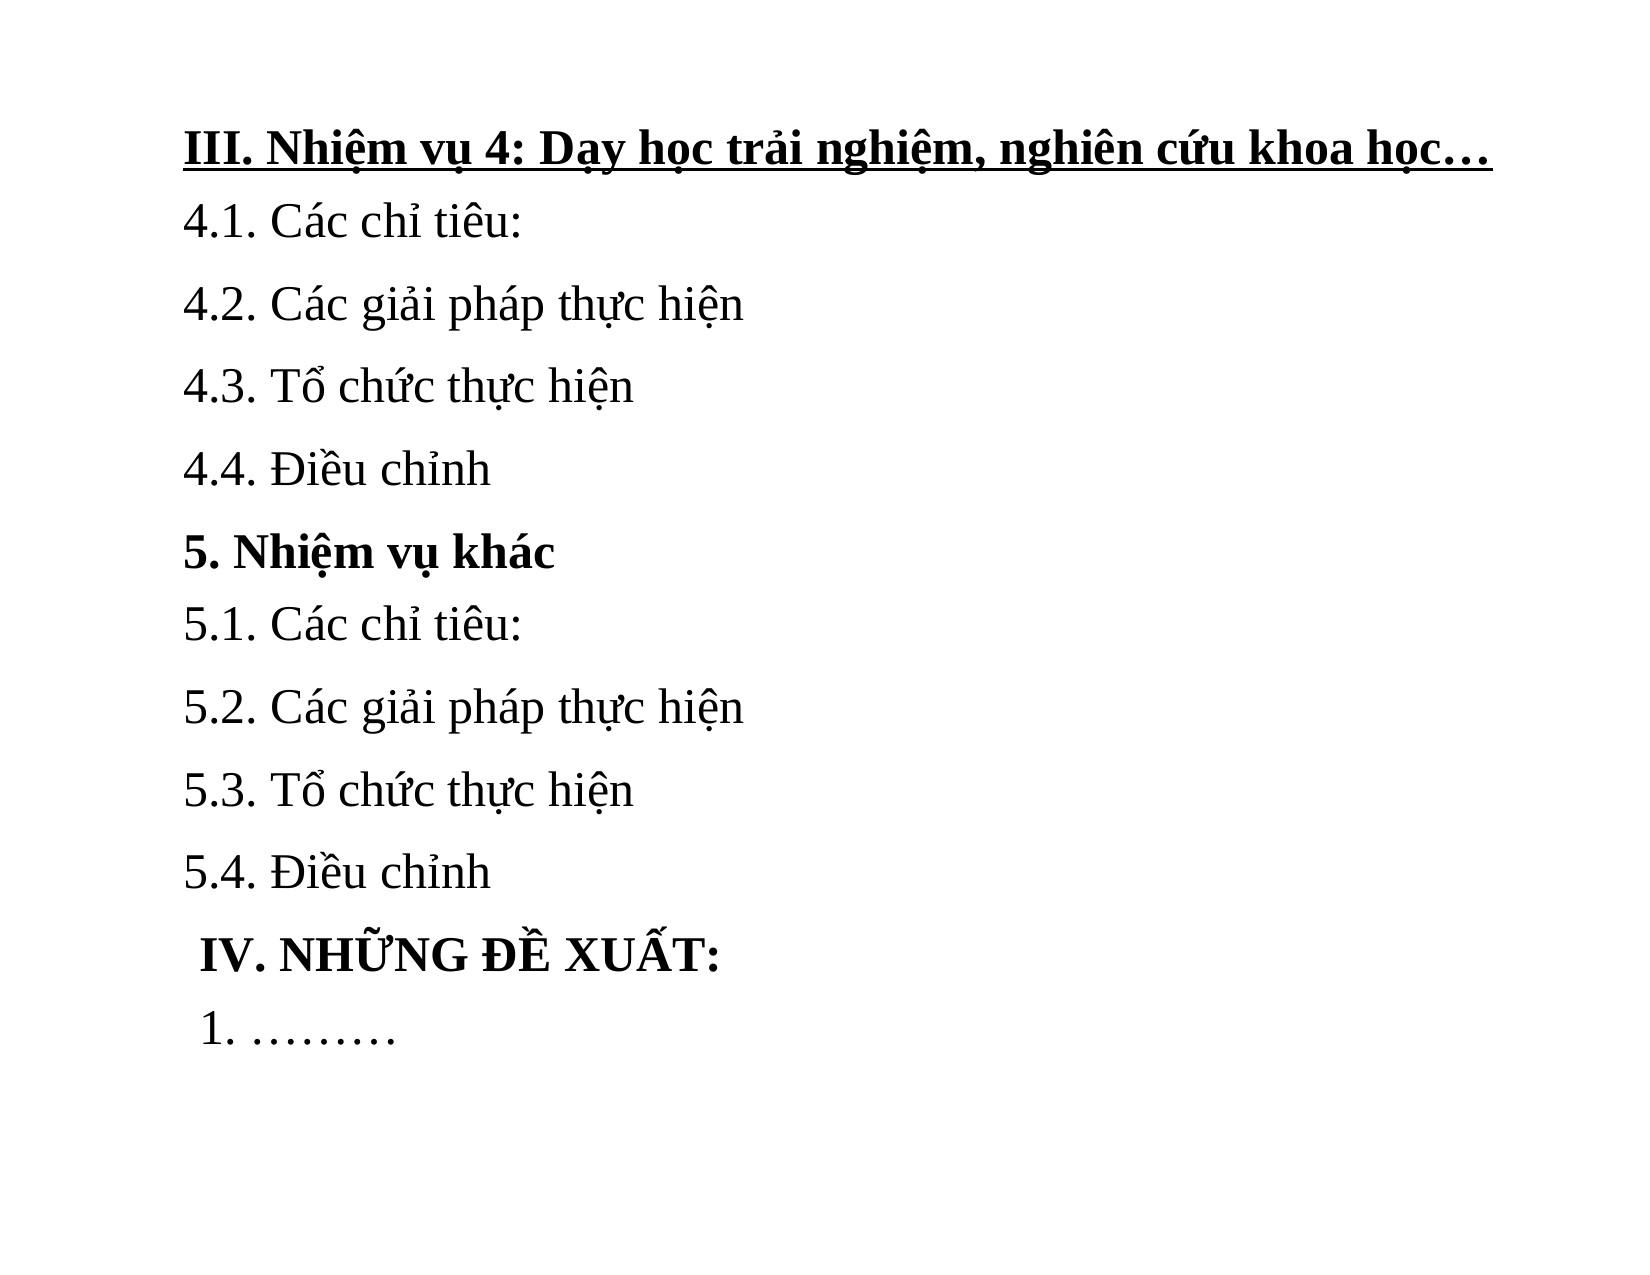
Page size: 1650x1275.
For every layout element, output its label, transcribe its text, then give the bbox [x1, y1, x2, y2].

text 5.3. Tổ chức thực hiện [124, 759, 1532, 817]
text 5.1. Các chỉ tiêu: [124, 594, 1532, 652]
text 5.4. Điều chỉnh [124, 842, 1532, 899]
text 1. ……… [124, 997, 1532, 1055]
text 5. Nhiệm vụ khác [124, 521, 1532, 579]
text 4.1. Các chỉ tiêu: [124, 191, 1532, 248]
text 4.3. Tổ chức thực hiện [124, 356, 1532, 414]
text III. Nhiệm vụ 4: Dạy học trải nghiệm, nghiên cứu khoa học… [124, 118, 1532, 176]
text 4.4. Điều chỉnh [124, 439, 1532, 496]
text 4.2. Các giải pháp thực hiện [124, 273, 1532, 331]
text 5.2. Các giải pháp thực hiện [124, 677, 1532, 734]
text IV. NHỮNG ĐỀ XUẤT: [124, 924, 1532, 982]
